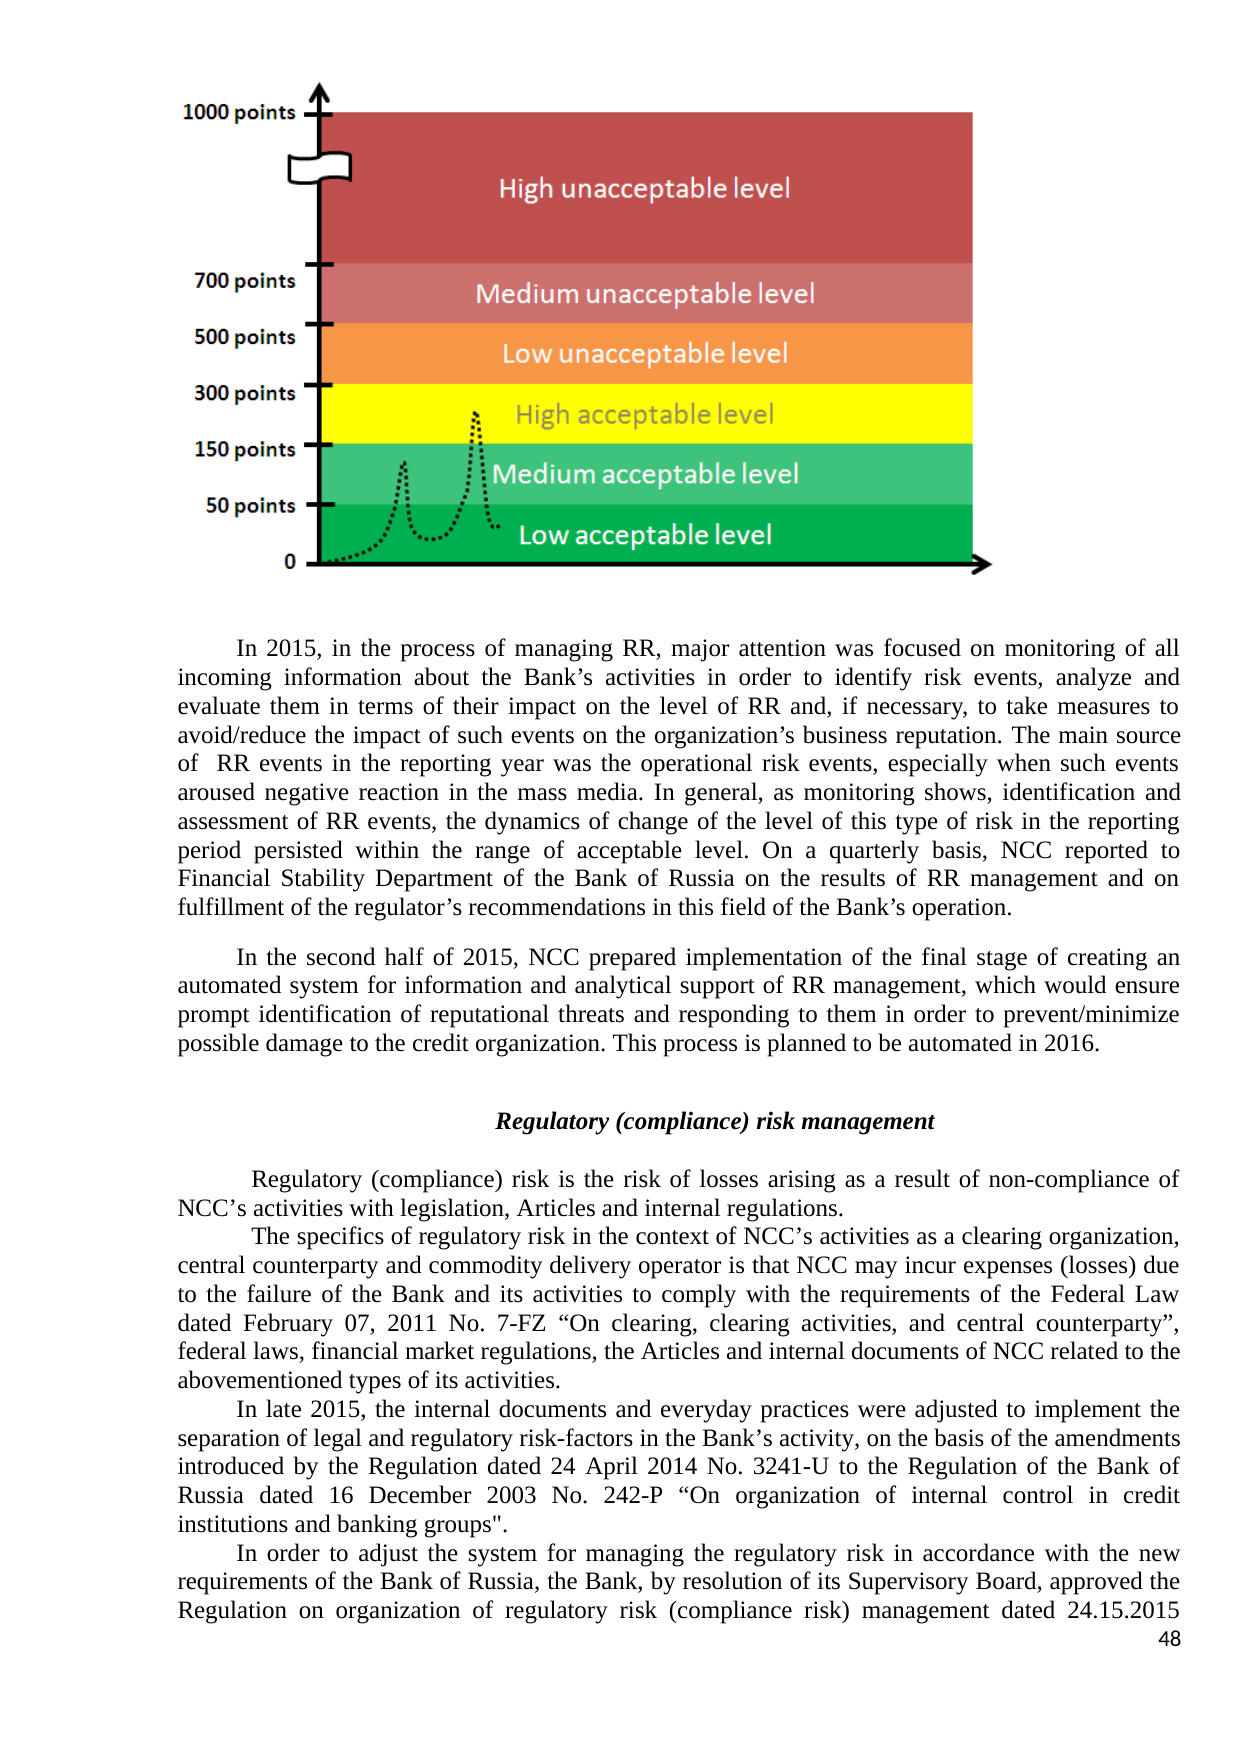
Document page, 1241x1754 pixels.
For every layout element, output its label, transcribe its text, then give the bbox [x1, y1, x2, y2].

text Regulatory (compliance) risk is the risk of losses arising as a result of non-compliance of NCC’s activities with legislation, Articles and internal regulations. [177, 1164, 1181, 1221]
text In 2015, in the process of managing RR, major attention was focused on monitoring of all incoming information about the Bank’s activities in order to identify risk events, analyze and evaluate them in terms of their impact on the level of RR and, if necessary, to take measures to avoid/reduce the impact of such events on the organization’s business reputation. The main source of RR events in the reporting year was the operational risk events, especially when such events aroused negative reaction in the mass media. In general, as monitoring shows, identification and assessment of RR events, the dynamics of change of the level of this type of risk in the reporting period persisted within the range of acceptable level. On a quarterly basis, NCC reported to Financial Stability Department of the Bank of Russia on the results of RR management and on fulfillment of the regulator’s recommendations in this field of the Bank’s operation. [177, 633, 1181, 921]
text In the second half of 2015, NCC prepared implementation of the final stage of creating an automated system for information and analytical support of RR management, which would ensure prompt identification of reputational threats and responding to them in order to prevent/minimize possible damage to the credit organization. This process is planned to be automated in 2016. [177, 942, 1181, 1057]
text In late 2015, the internal documents and everyday practices were adjusted to implement the separation of legal and regulatory risk-factors in the Bank’s activity, on the basis of the amendments introduced by the Regulation dated 24 April 2014 No. 3241-U to the Regulation of the Bank of Russia dated 16 December 2003 No. 242-P “On organization of internal control in credit institutions and banking groups". [177, 1394, 1181, 1538]
text The specifics of regulatory risk in the context of NCC’s activities as a clearing organization, central counterparty and commodity delivery operator is that NCC may incur expenses (losses) due to the failure of the Bank and its activities to comply with the requirements of the Federal Law dated February 07, 2011 No. 7-FZ “On clearing, clearing activities, and central counterparty”, federal laws, financial market regulations, the Articles and internal documents of NCC related to the abovementioned types of its activities. [177, 1221, 1181, 1394]
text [177, 1538, 1181, 1624]
picture [177, 73, 1000, 581]
text Regulatory (compliance) risk management [177, 1106, 1181, 1135]
